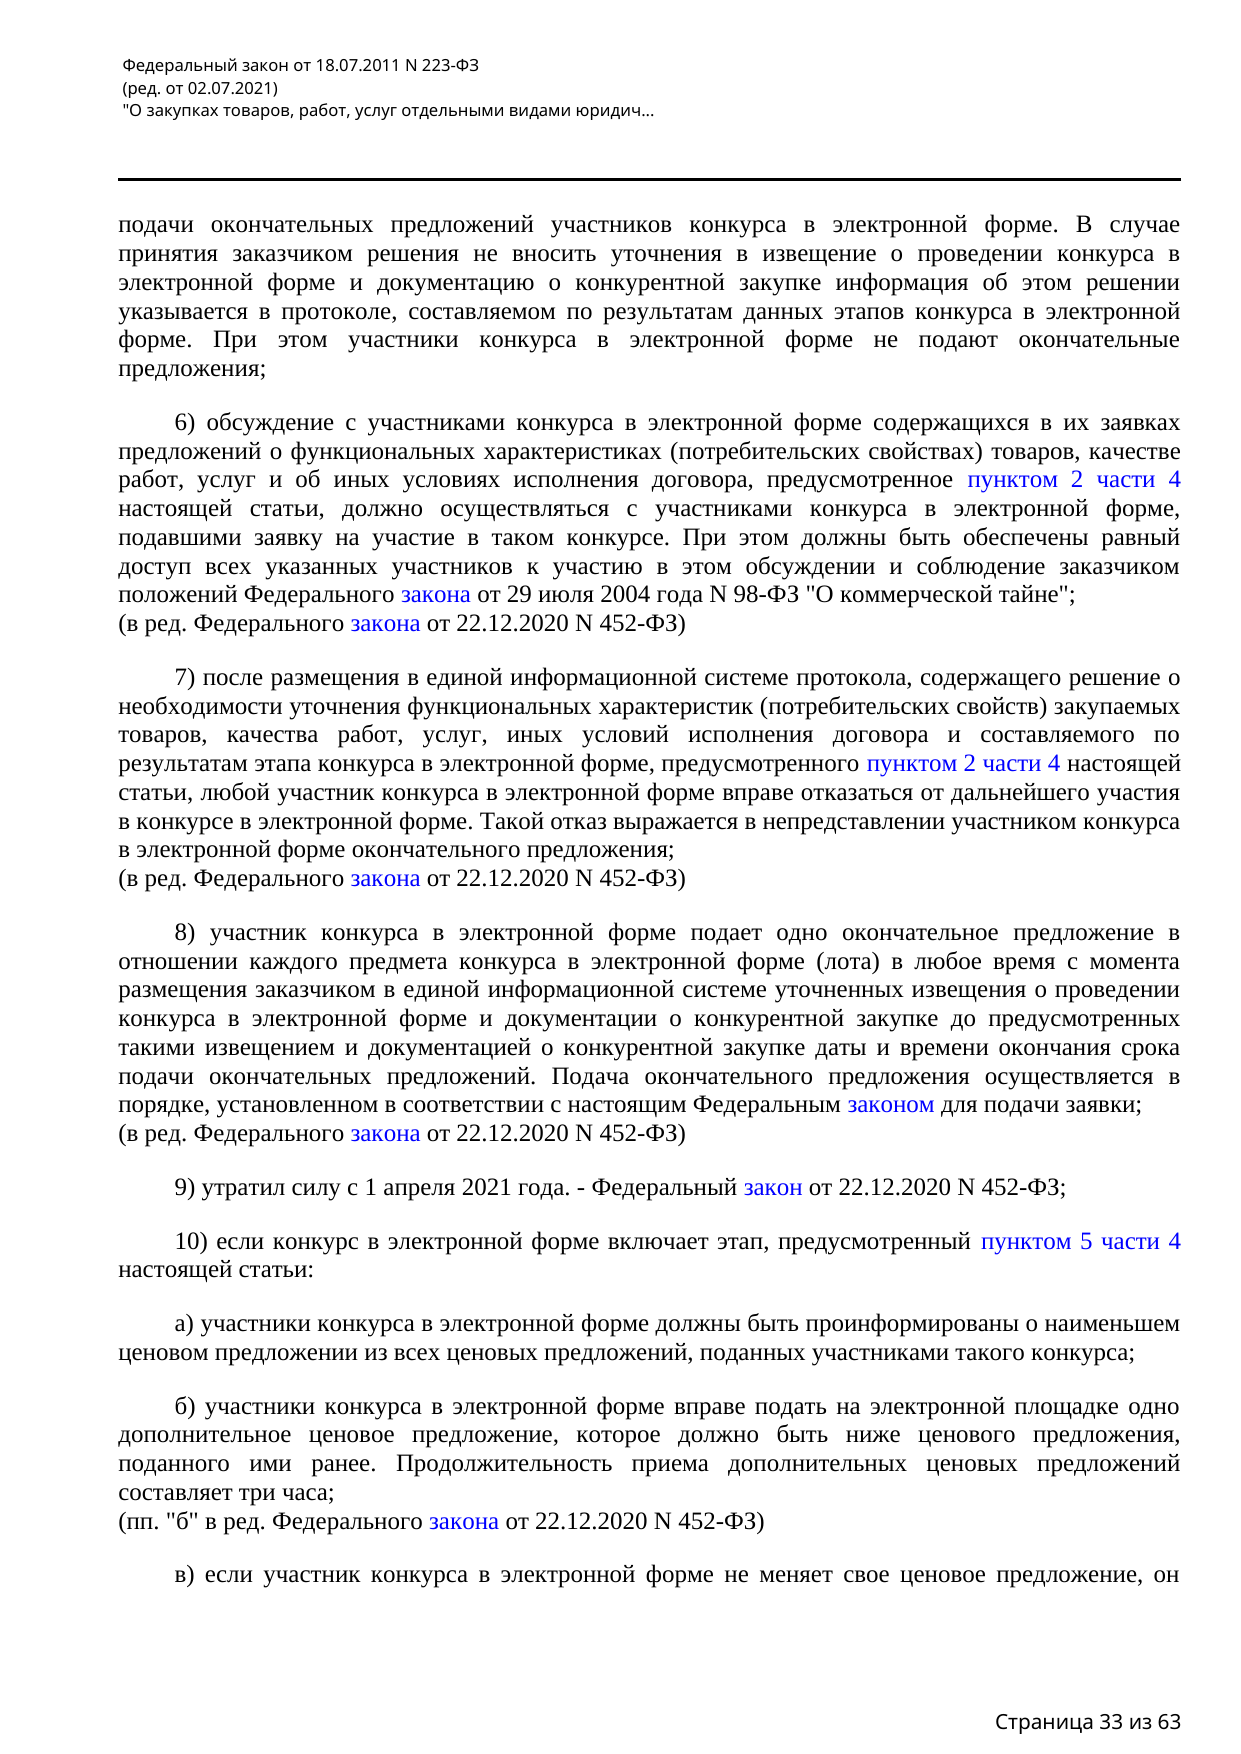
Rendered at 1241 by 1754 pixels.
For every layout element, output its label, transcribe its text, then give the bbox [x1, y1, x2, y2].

text 8) участник конкурса в электронной форме подает одно окончательное предложение в отношении каждого предмета конкурса в электронной форме (лота) в любое время с момента размещения заказчиком в единой информационной системе уточненных извещения о проведении конкурса в электронной форме и документации о конкурентной закупке до предусмотренных такими извещением и документацией о конкурентной закупке даты и времени окончания срока подачи окончательных предложений. Подача окончательного предложения осуществляется в порядке, установленном в соответствии с настоящим Федеральным законом для подачи заявки; [118, 917, 1181, 1118]
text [118, 1559, 1181, 1588]
text (в ред. Федерального закона от 22.12.2020 N 452-ФЗ) [118, 863, 1181, 892]
text 10) если конкурс в электронной форме включает этап, предусмотренный пунктом 5 части 4 настоящей статьи: [118, 1226, 1181, 1283]
text 6) обсуждение с участниками конкурса в электронной форме содержащихся в их заявках предложений о функциональных характеристиках (потребительских свойствах) товаров, качестве работ, услуг и об иных условиях исполнения договора, предусмотренное пунктом 2 части 4 настоящей статьи, должно осуществляться с участниками конкурса в электронной форме, подавшими заявку на участие в таком конкурсе. При этом должны быть обеспечены равный доступ всех указанных участников к участию в этом обсуждении и соблюдение заказчиком положений Федерального закона от 29 июля 2004 года N 98-ФЗ "О коммерческой тайне"; [118, 407, 1181, 608]
text (в ред. Федерального закона от 22.12.2020 N 452-ФЗ) [118, 1118, 1181, 1147]
text (пп. "б" в ред. Федерального закона от 22.12.2020 N 452-ФЗ) [118, 1506, 1181, 1534]
text а) участники конкурса в электронной форме должны быть проинформированы о наименьшем ценовом предложении из всех ценовых предложений, поданных участниками такого конкурса; [118, 1308, 1181, 1366]
text 9) утратил силу с 1 апреля 2021 года. - Федеральный закон от 22.12.2020 N 452-ФЗ; [118, 1172, 1181, 1201]
text б) участники конкурса в электронной форме вправе подать на электронной площадке одно дополнительное ценовое предложение, которое должно быть ниже ценового предложения, поданного ими ранее. Продолжительность приема дополнительных ценовых предложений составляет три часа; [118, 1391, 1181, 1506]
text (в ред. Федерального закона от 22.12.2020 N 452-ФЗ) [118, 608, 1181, 637]
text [118, 209, 1181, 382]
text 7) после размещения в единой информационной системе протокола, содержащего решение о необходимости уточнения функциональных характеристик (потребительских свойств) закупаемых товаров, качества работ, услуг, иных условий исполнения договора и составляемого по результатам этапа конкурса в электронной форме, предусмотренного пунктом 2 части 4 настоящей статьи, любой участник конкурса в электронной форме вправе отказаться от дальнейшего участия в конкурсе в электронной форме. Такой отказ выражается в непредставлении участником конкурса в электронной форме окончательного предложения; [118, 662, 1181, 863]
